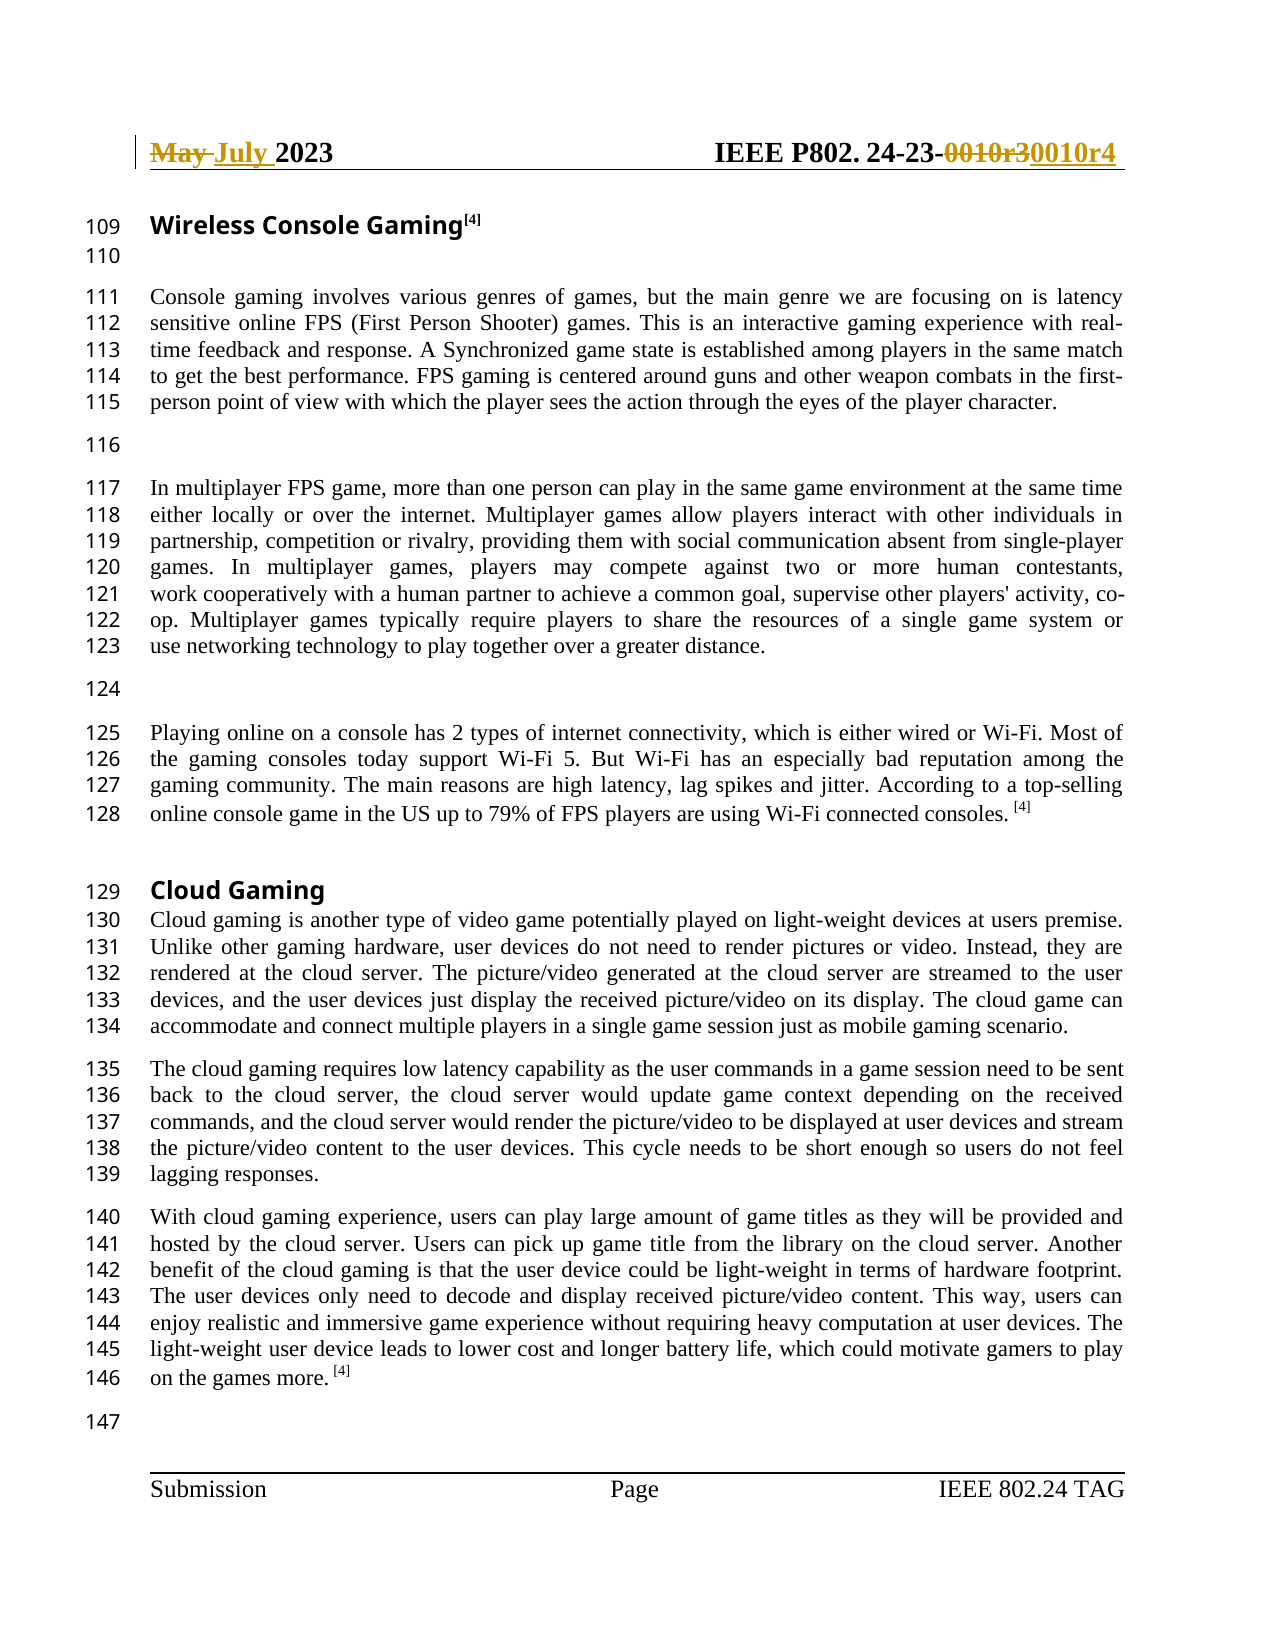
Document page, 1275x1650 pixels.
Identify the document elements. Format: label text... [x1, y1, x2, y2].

text Console gaming involves various genres of games, but the main genre we are focusing on is latency sensitive online FPS (First Person Shooter) games. This is an interactive gaming experience with real-time feedback and response. A Synchronized game state is established among players in the same match to get the best performance. FPS gaming is centered around guns and other weapon combats in the first-person point of view with which the player sees the action through the eyes of the player character. [150, 283, 1125, 415]
subtitle Cloud Gaming [150, 872, 1125, 907]
text With cloud gaming experience, users can play large amount of game titles as they will be provided and hosted by the cloud server. Users can pick up game title from the library on the cloud server. Another benefit of the cloud gaming is that the user device could be light-weight in terms of hardware footprint. The user devices only need to decode and display received picture/video content. This way, users can enjoy realistic and immersive game experience without requiring heavy computation at user devices. The light-weight user device leads to lower cost and longer battery life, which could motivate gamers to play on the games more. [4] [150, 1203, 1125, 1391]
text Cloud gaming is another type of video game potentially played on light-weight devices at users premise. Unlike other gaming hardware, user devices do not need to render pictures or video. Instead, they are rendered at the cloud server. The picture/video generated at the cloud server are streamed to the user devices, and the user devices just display the received picture/video on its display. The cloud game can accommodate and connect multiple players in a single game session just as mobile gaming scenario. [150, 907, 1125, 1038]
text Playing online on a console has 2 types of internet connectivity, which is either wired or Wi-Fi. Most of the gaming consoles today support Wi-Fi 5. But Wi-Fi has an especially bad reputation among the gaming community. The main reasons are high latency, lag spikes and jitter. According to a top-selling online console game in the US up to 79% of FPS players are using Wi-Fi connected consoles. [4] [150, 718, 1125, 827]
text The cloud gaming requires low latency capability as the user commands in a game session need to be sent back to the cloud server, the cloud server would update game context depending on the received commands, and the cloud server would render the picture/video to be displayed at user devices and stream the picture/video content to the user devices. This cycle needs to be short enough so users do not feel lagging responses. [150, 1055, 1125, 1187]
text In multiplayer FPS game, more than one person can play in the same game environment at the same time either locally or over the internet. Multiplayer games allow players interact with other individuals in partnership, competition or rivalry, providing them with social communication absent from single-player games. In multiplayer games, players may compete against two or more human contestants, work cooperatively with a human partner to achieve a common goal, supervise other players' activity, co-op. Multiplayer games typically require players to share the resources of a single game system or use networking technology to play together over a greater distance. [150, 474, 1125, 659]
subtitle Wireless Console Gaming[4] [150, 208, 1125, 242]
